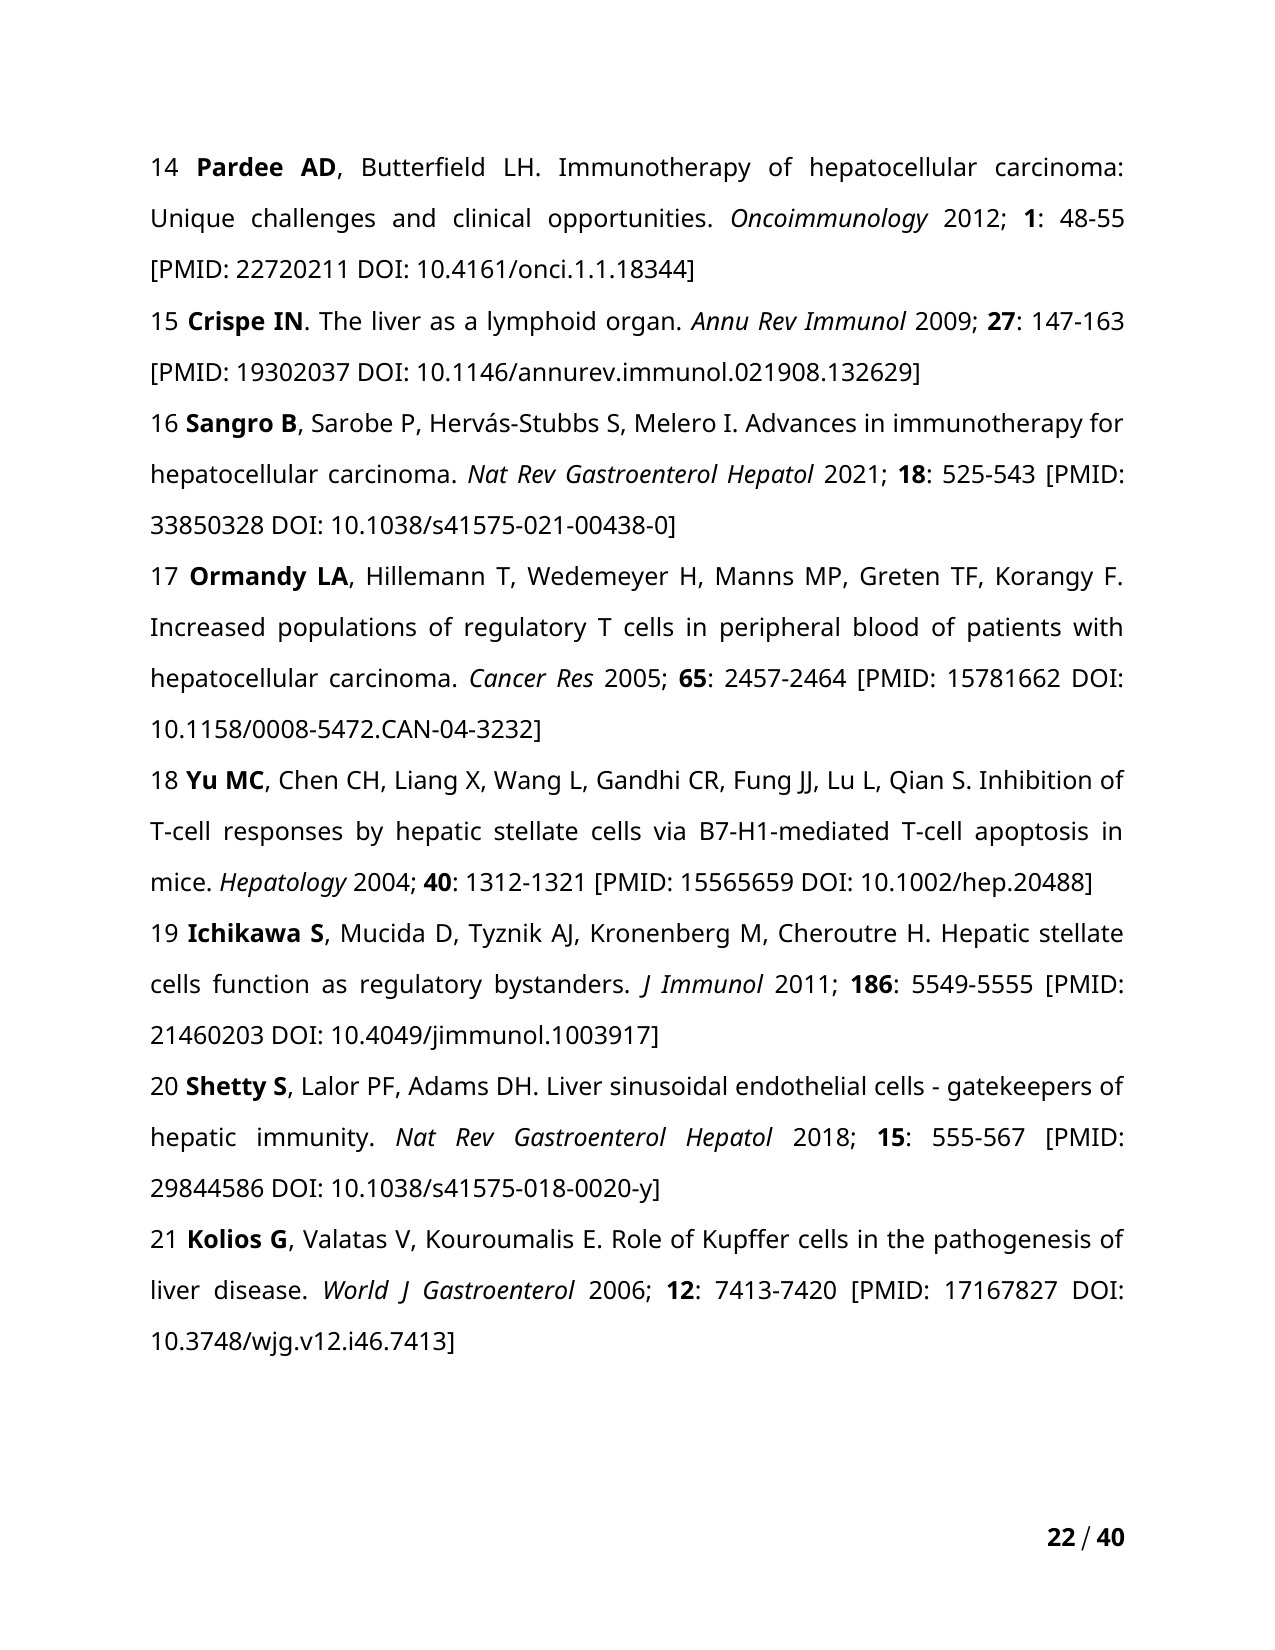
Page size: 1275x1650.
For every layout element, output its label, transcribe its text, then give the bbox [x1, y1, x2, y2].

text 21 Kolios G, Valatas V, Kouroumalis E. Role of Kupffer cells in the pathogenesis of liver disease. World J Gastroenterol 2006; 12: 7413-7420 [PMID: 17167827 DOI: 10.3748/wjg.v12.i46.7413] [150, 1222, 1125, 1358]
text 15 Crispe IN. The liver as a lymphoid organ. Annu Rev Immunol 2009; 27: 147-163 [PMID: 19302037 DOI: 10.1146/annurev.immunol.021908.132629] [150, 303, 1125, 388]
text 19 Ichikawa S, Mucida D, Tyznik AJ, Kronenberg M, Cheroutre H. Hepatic stellate cells function as regulatory bystanders. J Immunol 2011; 186: 5549-5555 [PMID: 21460203 DOI: 10.4049/jimmunol.1003917] [150, 916, 1125, 1052]
text 16 Sangro B, Sarobe P, Hervás-Stubbs S, Melero I. Advances in immunotherapy for hepatocellular carcinoma. Nat Rev Gastroenterol Hepatol 2021; 18: 525-543 [PMID: 33850328 DOI: 10.1038/s41575-021-00438-0] [150, 405, 1125, 541]
text 14 Pardee AD, Butterfield LH. Immunotherapy of hepatocellular carcinoma: Unique challenges and clinical opportunities. Oncoimmunology 2012; 1: 48-55 [PMID: 22720211 DOI: 10.4161/onci.1.1.18344] [150, 150, 1125, 286]
text 17 Ormandy LA, Hillemann T, Wedemeyer H, Manns MP, Greten TF, Korangy F. Increased populations of regulatory T cells in peripheral blood of patients with hepatocellular carcinoma. Cancer Res 2005; 65: 2457-2464 [PMID: 15781662 DOI: 10.1158/0008-5472.CAN-04-3232] [150, 558, 1125, 746]
text 20 Shetty S, Lalor PF, Adams DH. Liver sinusoidal endothelial cells - gatekeepers of hepatic immunity. Nat Rev Gastroenterol Hepatol 2018; 15: 555-567 [PMID: 29844586 DOI: 10.1038/s41575-018-0020-y] [150, 1069, 1125, 1205]
text 18 Yu MC, Chen CH, Liang X, Wang L, Gandhi CR, Fung JJ, Lu L, Qian S. Inhibition of T-cell responses by hepatic stellate cells via B7-H1-mediated T-cell apoptosis in mice. Hepatology 2004; 40: 1312-1321 [PMID: 15565659 DOI: 10.1002/hep.20488] [150, 762, 1125, 899]
